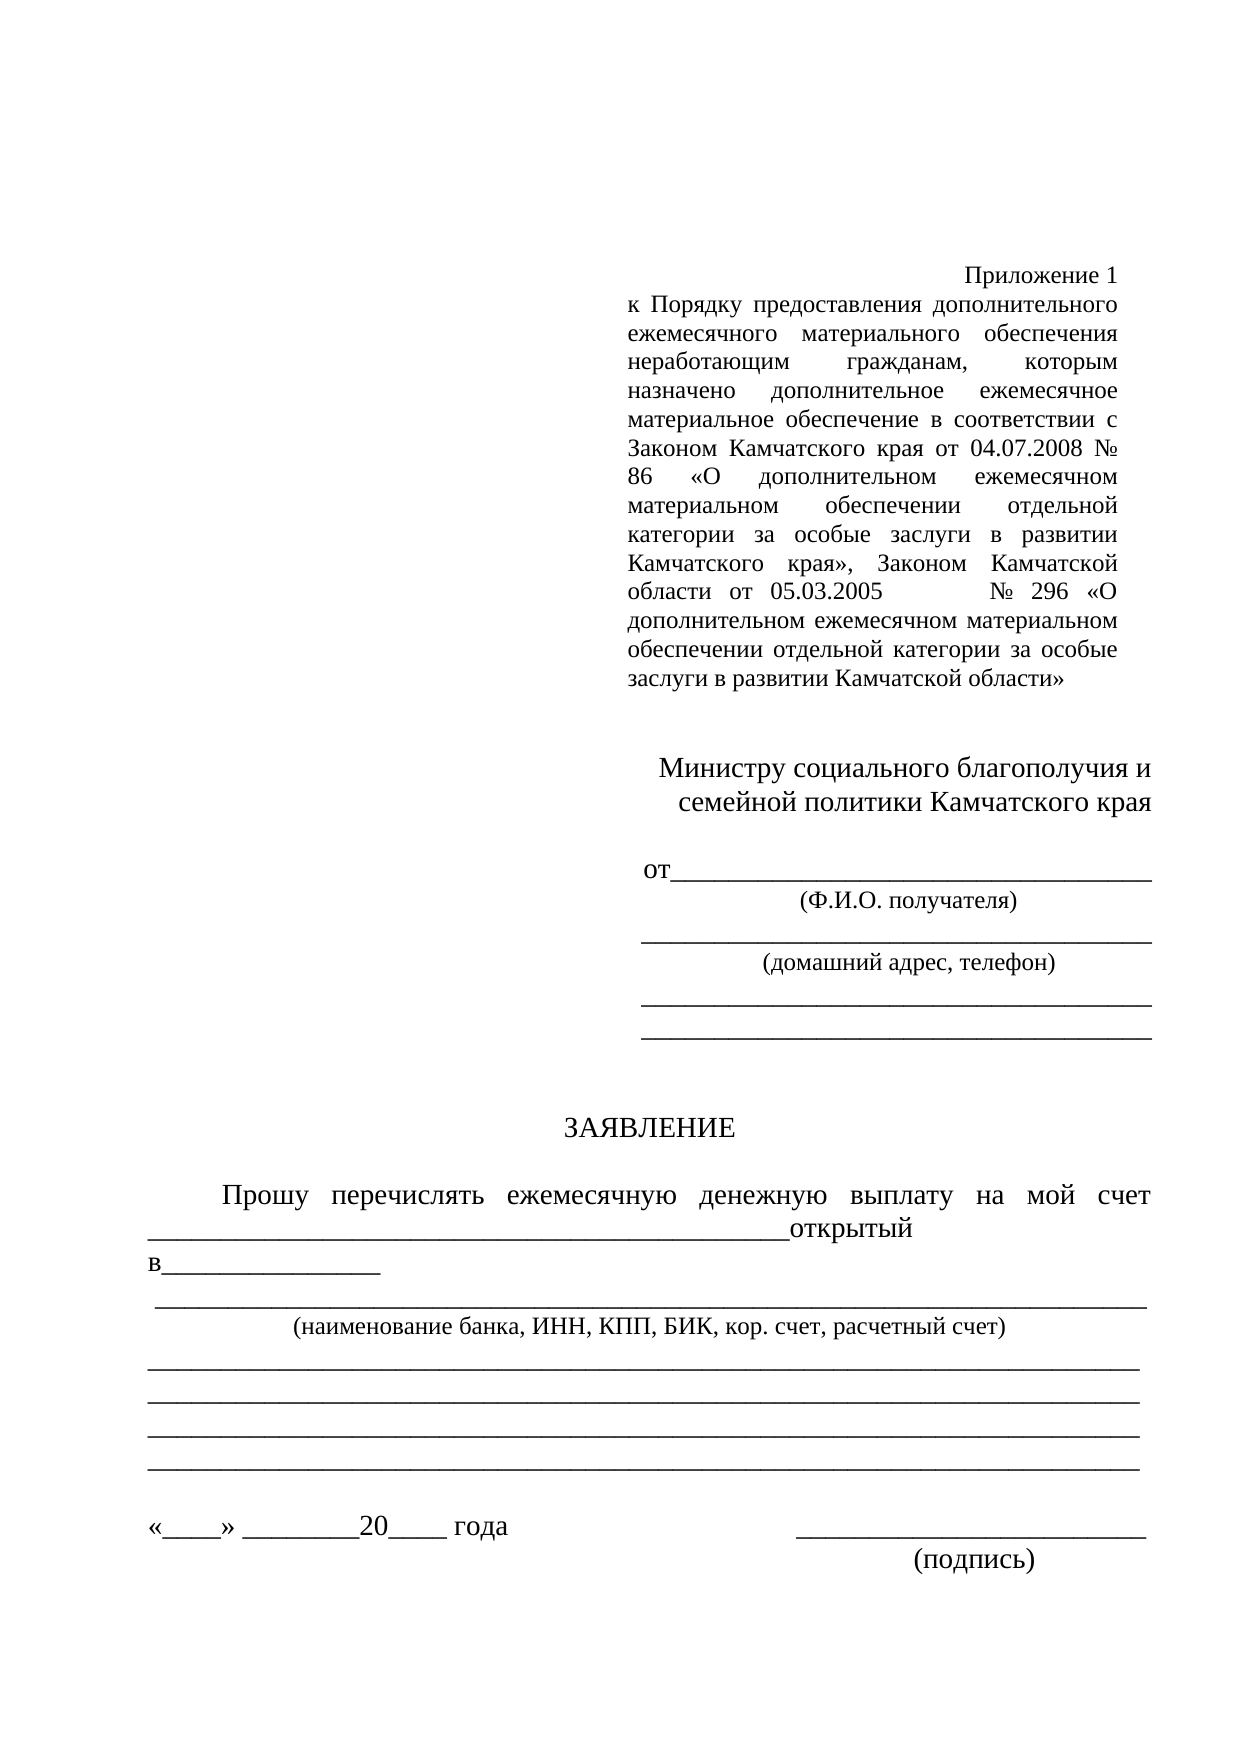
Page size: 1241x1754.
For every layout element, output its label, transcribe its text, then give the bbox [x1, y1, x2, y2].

text ___________________________________ [148, 1009, 1152, 1043]
text (наименование банка, ИНН, КПП, БИК, кор. счет, расчетный счет) [148, 1311, 1152, 1340]
text Министру социального благополучия и [148, 751, 1152, 784]
text (домашний адрес, телефон) [148, 947, 1152, 976]
text ___________________________________ [148, 913, 1152, 947]
text «____» ________20____ года ________________________ [148, 1508, 1152, 1541]
text ____________________________________________________________________ [148, 1278, 1152, 1311]
text Прошу перечислять ежемесячную денежную выплату на мой счет ____________________________________________открытый в_______________ [148, 1177, 1152, 1278]
text ________________________________________________________________________________________________________________________________________ [148, 1340, 1152, 1407]
text (подпись) [148, 1541, 1152, 1575]
text от_________________________________ [148, 851, 1152, 885]
text ЗАЯВЛЕНИЕ [148, 1110, 1152, 1143]
text ________________________________________________________________________________________________________________________________________ [148, 1407, 1152, 1474]
table_header Приложение 1 к Порядку предоставления дополнительного ежемесячного материального обеспечения неработающим гражданам, которым назначено дополнительное ежемесячное материальное обеспечение в соответствии с Законом Камчатского края от 04.07.2008 № 86 «О дополнительном ежемесячном материальном обеспечении отдельной категории за особые заслуги в развитии Камчатского края», Законом Камчатской области от 05.03.2005 № 296 «О дополнительном ежемесячном материальном обеспечении отдельной категории за особые заслуги в развитии Камчатской области» [616, 260, 1133, 691]
text семейной политики Камчатского края [148, 784, 1152, 818]
text (Ф.И.О. получателя) [148, 885, 1152, 913]
text ___________________________________ [148, 976, 1152, 1009]
